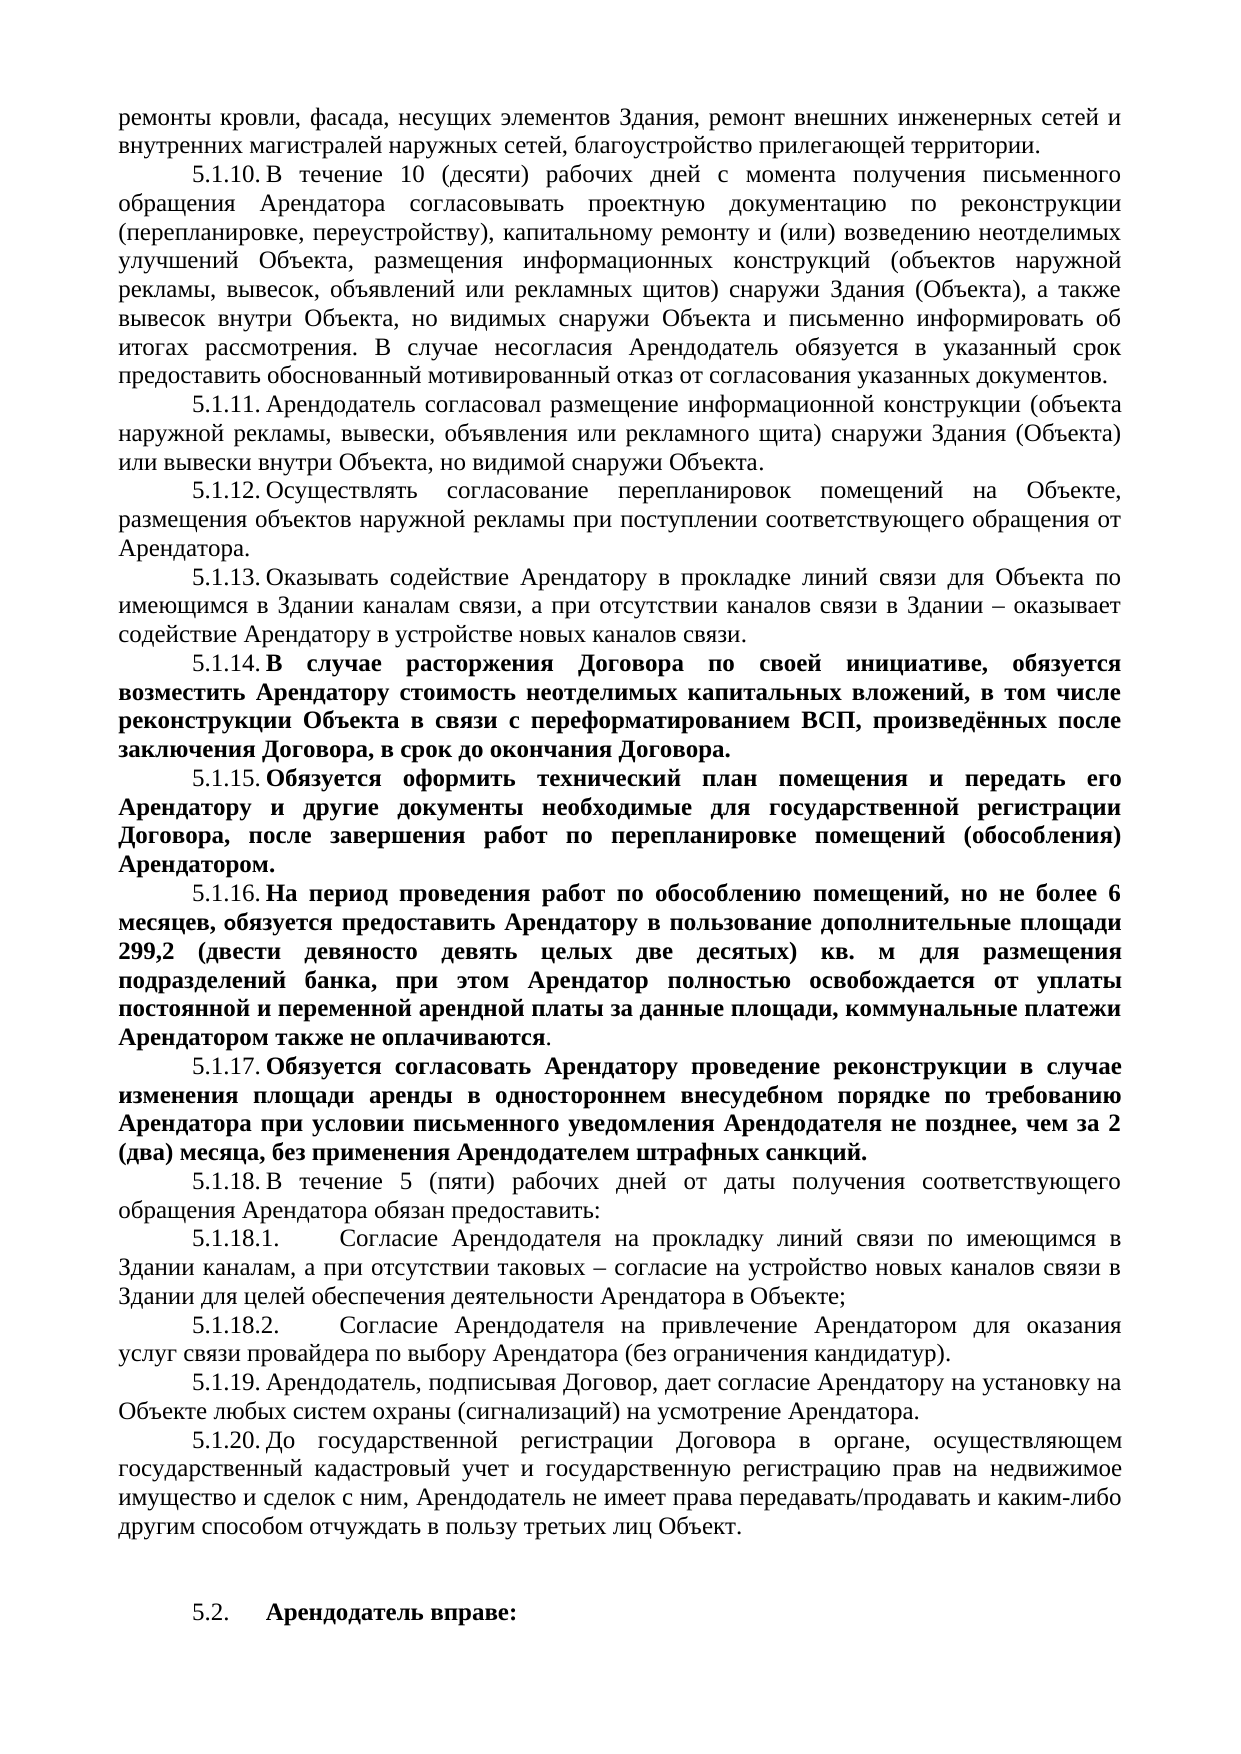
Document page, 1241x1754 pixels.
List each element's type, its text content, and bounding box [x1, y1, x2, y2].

list Согласие Арендодателя на привлечение Арендатором для оказания услуг связи провайдера по выбору Арендатора (без ограничения кандидатур). [118, 1310, 1122, 1367]
list На период проведения работ по обособлению помещений, но не более 6 месяцев, обязуется предоставить Арендатору в пользование дополнительные площади 299,2 (двести девяносто девять целых две десятых) кв. м для размещения подразделений банка, при этом Арендатор полностью освобождается от уплаты постоянной и переменной арендной платы за данные площади, коммунальные платежи Арендатором также не оплачиваются. [118, 878, 1122, 1051]
list В течение 5 (пяти) рабочих дней от даты получения соответствующего обращения Арендатора обязан предоставить: [118, 1166, 1122, 1223]
list В течение 10 (десяти) рабочих дней с момента получения письменного обращения Арендатора согласовывать проектную документацию по реконструкции (перепланировке, переустройству), капитальному ремонту и (или) возведению неотделимых улучшений Объекта, размещения информационных конструкций (объектов наружной рекламы, вывесок, объявлений или рекламных щитов) снаружи Здания (Объекта), а также вывесок внутри Объекта, но видимых снаружи Объекта и письменно информировать об итогах рассмотрения. В случае несогласия Арендодатель обязуется в указанный срок предоставить обоснованный мотивированный отказ от согласования указанных документов. [118, 159, 1122, 389]
list Арендодатель согласовал размещение информационной конструкции (объекта наружной рекламы, вывески, объявления или рекламного щита) снаружи Здания (Объекта) или вывески внутри Объекта, но видимой снаружи Объекта. [118, 389, 1122, 476]
list Согласие Арендодателя на прокладку линий связи по имеющимся в Здании каналам, а при отсутствии таковых – согласие на устройство новых каналов связи в Здании для целей обеспечения деятельности Арендатора в Объекте; [118, 1223, 1122, 1310]
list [118, 102, 1122, 159]
list Арендодатель вправе: [118, 1597, 1122, 1626]
list Обязуется согласовать Арендатору проведение реконструкции в случае изменения площади аренды в одностороннем внесудебном порядке по требованию Арендатора при условии письменного уведомления Арендодателя не позднее, чем за 2 (два) месяца, без применения Арендодателем штрафных санкций. [118, 1051, 1122, 1166]
list Оказывать содействие Арендатору в прокладке линий связи для Объекта по имеющимся в Здании каналам связи, а при отсутствии каналов связи в Здании – оказывает содействие Арендатору в устройстве новых каналов связи. [118, 562, 1122, 648]
list Осуществлять согласование перепланировок помещений на Объекте, размещения объектов наружной рекламы при поступлении соответствующего обращения от Арендатора. [118, 476, 1122, 562]
list Обязуется оформить технический план помещения и передать его Арендатору и другие документы необходимые для государственной регистрации Договора, после завершения работ по перепланировке помещений (обособления) Арендатором. [118, 763, 1122, 878]
list Арендодатель, подписывая Договор, дает согласие Арендатору на установку на Объекте любых систем охраны (сигнализаций) на усмотрение Арендатора. [118, 1367, 1122, 1425]
list В случае расторжения Договора по своей инициативе, обязуется возместить Арендатору стоимость неотделимых капитальных вложений, в том числе реконструкции Объекта в связи с переформатированием ВСП, произведённых после заключения Договора, в срок до окончания Договора. [118, 648, 1122, 763]
list До государственной регистрации Договора в органе, осуществляющем государственный кадастровый учет и государственную регистрацию прав на недвижимое имущество и сделок с ним, Арендодатель не имеет права передавать/продавать и каким-либо другим способом отчуждать в пользу третьих лиц Объект. [118, 1425, 1122, 1540]
